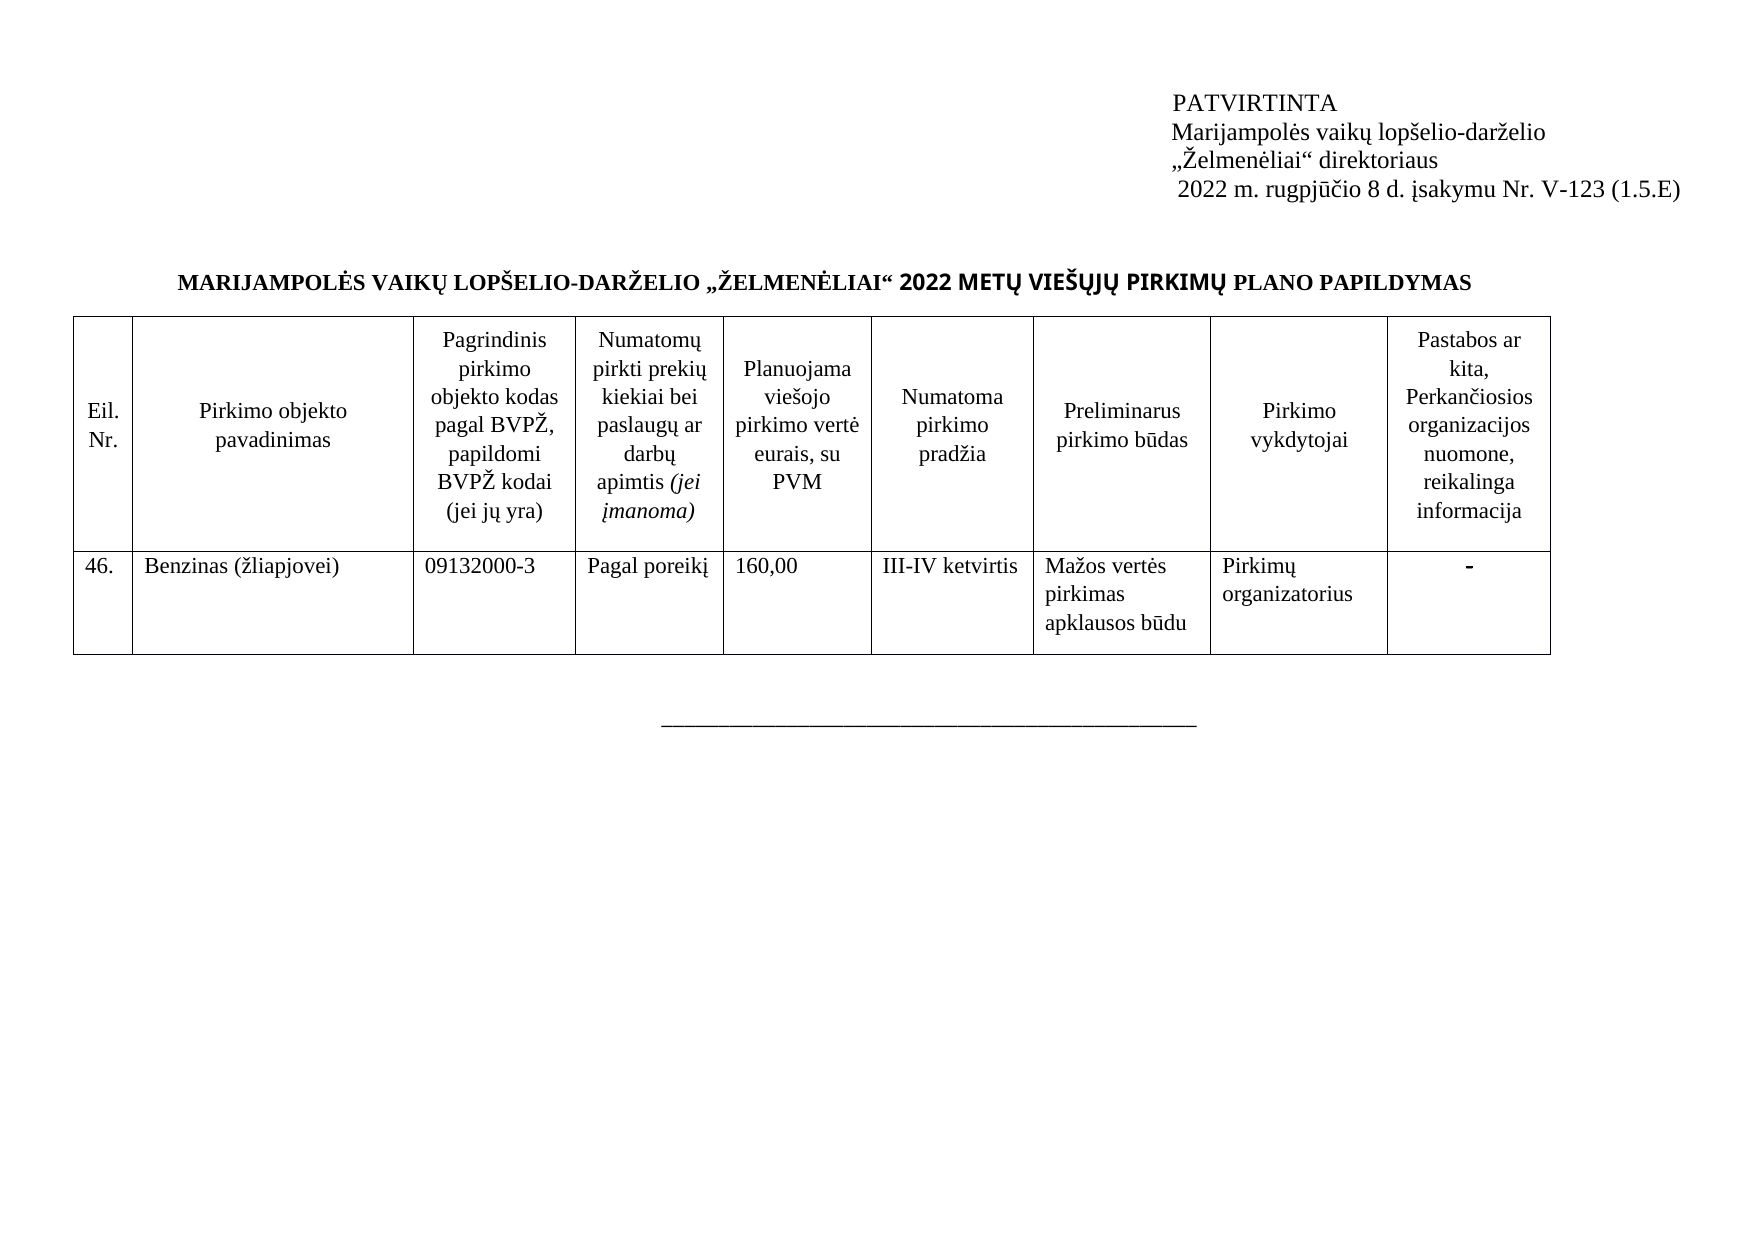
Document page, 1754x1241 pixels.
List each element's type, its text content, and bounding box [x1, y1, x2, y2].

table_cell Pagal poreikį [576, 552, 723, 654]
title PATVIRTINTA [177, 88, 1709, 117]
table_header Pastabos ar kita, Perkančiosios organizacijos nuomone, reikalinga informacija [1388, 317, 1550, 551]
table_cell - [1388, 552, 1550, 654]
text _______________________________________________ [177, 702, 1728, 730]
table_cell 09132000-3 [414, 552, 575, 654]
table_header Pirkimo objekto pavadinimas [133, 317, 413, 551]
table_cell Mažos vertės pirkimas apklausos būdu [1034, 552, 1210, 654]
table_header Pirkimo vykdytojai [1211, 317, 1387, 551]
table_cell III-IV ketvirtis [872, 552, 1033, 654]
table_cell 160,00 [724, 552, 871, 654]
table_header Pagrindinis pirkimo objekto kodas pagal BVPŽ, papildomi BVPŽ kodai (jei jų yra) [414, 317, 575, 551]
table_header Preliminarus pirkimo būdas [1034, 317, 1210, 551]
table_header Eil.Nr. [74, 317, 132, 551]
text MARIJAMPOLĖS VAIKŲ LOPŠELIO-DARŽELIO „ŽELMENĖLIAI“ 2022 metŲ viešųjų pirkimų plano papildymas [177, 266, 1728, 297]
table_header Planuojama viešojo pirkimo vertė eurais, su PVM [724, 317, 871, 551]
title 2022 m. rugpjūčio 8 d. įsakymu Nr. V-123 (1.5.E) [177, 174, 1709, 203]
table_cell Benzinas (žliapjovei) [133, 552, 413, 654]
table_cell Pirkimų organizatorius [1211, 552, 1387, 654]
table_cell 46. [74, 552, 132, 654]
title Marijampolės vaikų lopšelio-darželio [177, 117, 1709, 145]
title „Želmenėliai“ direktoriaus [177, 145, 1709, 174]
table_header Numatoma pirkimo pradžia [872, 317, 1033, 551]
table_header Numatomų pirkti prekių kiekiai bei paslaugų ar darbų apimtis (jei įmanoma) [576, 317, 723, 551]
